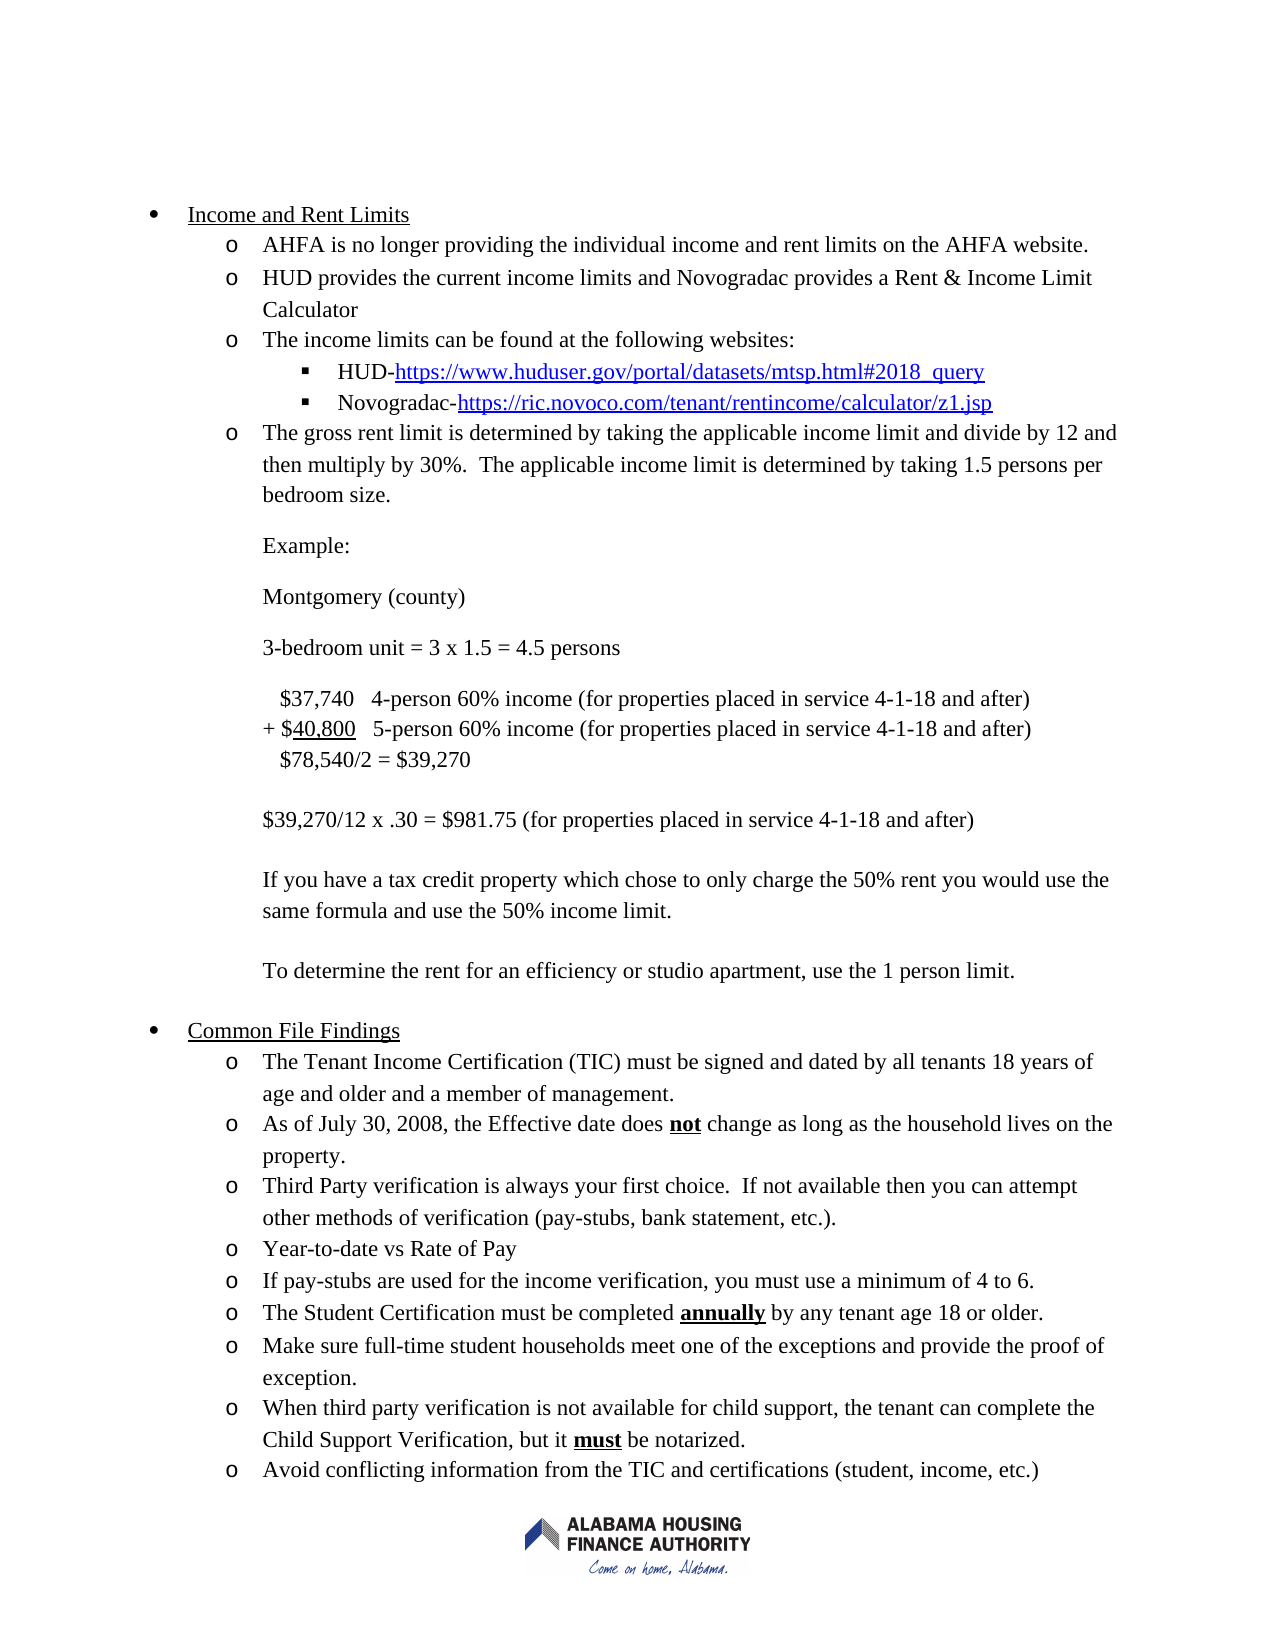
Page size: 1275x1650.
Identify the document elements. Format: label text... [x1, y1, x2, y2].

list Third Party verification is always your first choice. If not available then you can attempt other methods of verification (pay-stubs, bank statement, etc.). [225, 1172, 1125, 1231]
list Year-to-date vs Rate of Pay [225, 1234, 1125, 1263]
text 3-bedroom unit = 3 x 1.5 = 4.5 persons [187, 634, 1125, 661]
list As of July 30, 2008, the Effective date does not change as long as the household lives on the property. [225, 1110, 1125, 1168]
list If pay-stubs are used for the income verification, you must use a minimum of 4 to 6. [225, 1267, 1125, 1295]
list $37,740 4-person 60% income (for properties placed in service 4-1-18 and after) [225, 685, 1125, 712]
list The Tenant Income Certification (TIC) must be signed and dated by all tenants 18 years of age and older and a member of management. [225, 1048, 1125, 1106]
list HUD provides the current income limits and Novogradac provides a Rent & Income Limit Calculator [225, 264, 1125, 322]
list The income limits can be found at the following websites: [225, 326, 1125, 354]
list Make sure full-time student households meet one of the exceptions and provide the proof of exception. [225, 1332, 1125, 1390]
list Avoid conflicting information from the TIC and certifications (student, income, etc.) [225, 1456, 1125, 1484]
list $39,270/12 x .30 = $981.75 (for properties placed in service 4-1-18 and after) [262, 806, 1125, 832]
list When third party verification is not available for child support, the tenant can complete the Child Support Verification, but it must be notarized. [225, 1394, 1125, 1452]
text Example: [187, 532, 1125, 558]
picture [525, 1517, 750, 1575]
list + $40,800 5-person 60% income (for properties placed in service 4-1-18 and after) [225, 715, 1125, 742]
list $78,540/2 = $39,270 [225, 746, 1125, 772]
list The Student Certification must be completed annually by any tenant age 18 or older. [225, 1299, 1125, 1328]
list Income and Rent Limits [150, 201, 1125, 227]
list Novogradac-https://ric.novoco.com/tenant/rentincome/calculator/z1.jsp [300, 388, 1125, 415]
list Common File Findings [150, 1017, 1125, 1044]
list HUD-https://www.huduser.gov/portal/datasets/mtsp.html#2018_query [300, 358, 1125, 385]
list The gross rent limit is determined by taking the applicable income limit and divide by 12 and then multiply by 30%. The applicable income limit is determined by taking 1.5 persons per bedroom size. [225, 419, 1125, 507]
list To determine the rent for an efficiency or studio apartment, use the 1 person limit. [262, 957, 1125, 983]
list If you have a tax credit property which chose to only charge the 50% rent you would use the same formula and use the 50% income limit. [262, 866, 1125, 923]
list Montgomery (county) [225, 583, 1125, 609]
list AHFA is no longer providing the individual income and rent limits on the AHFA website. [225, 231, 1125, 259]
